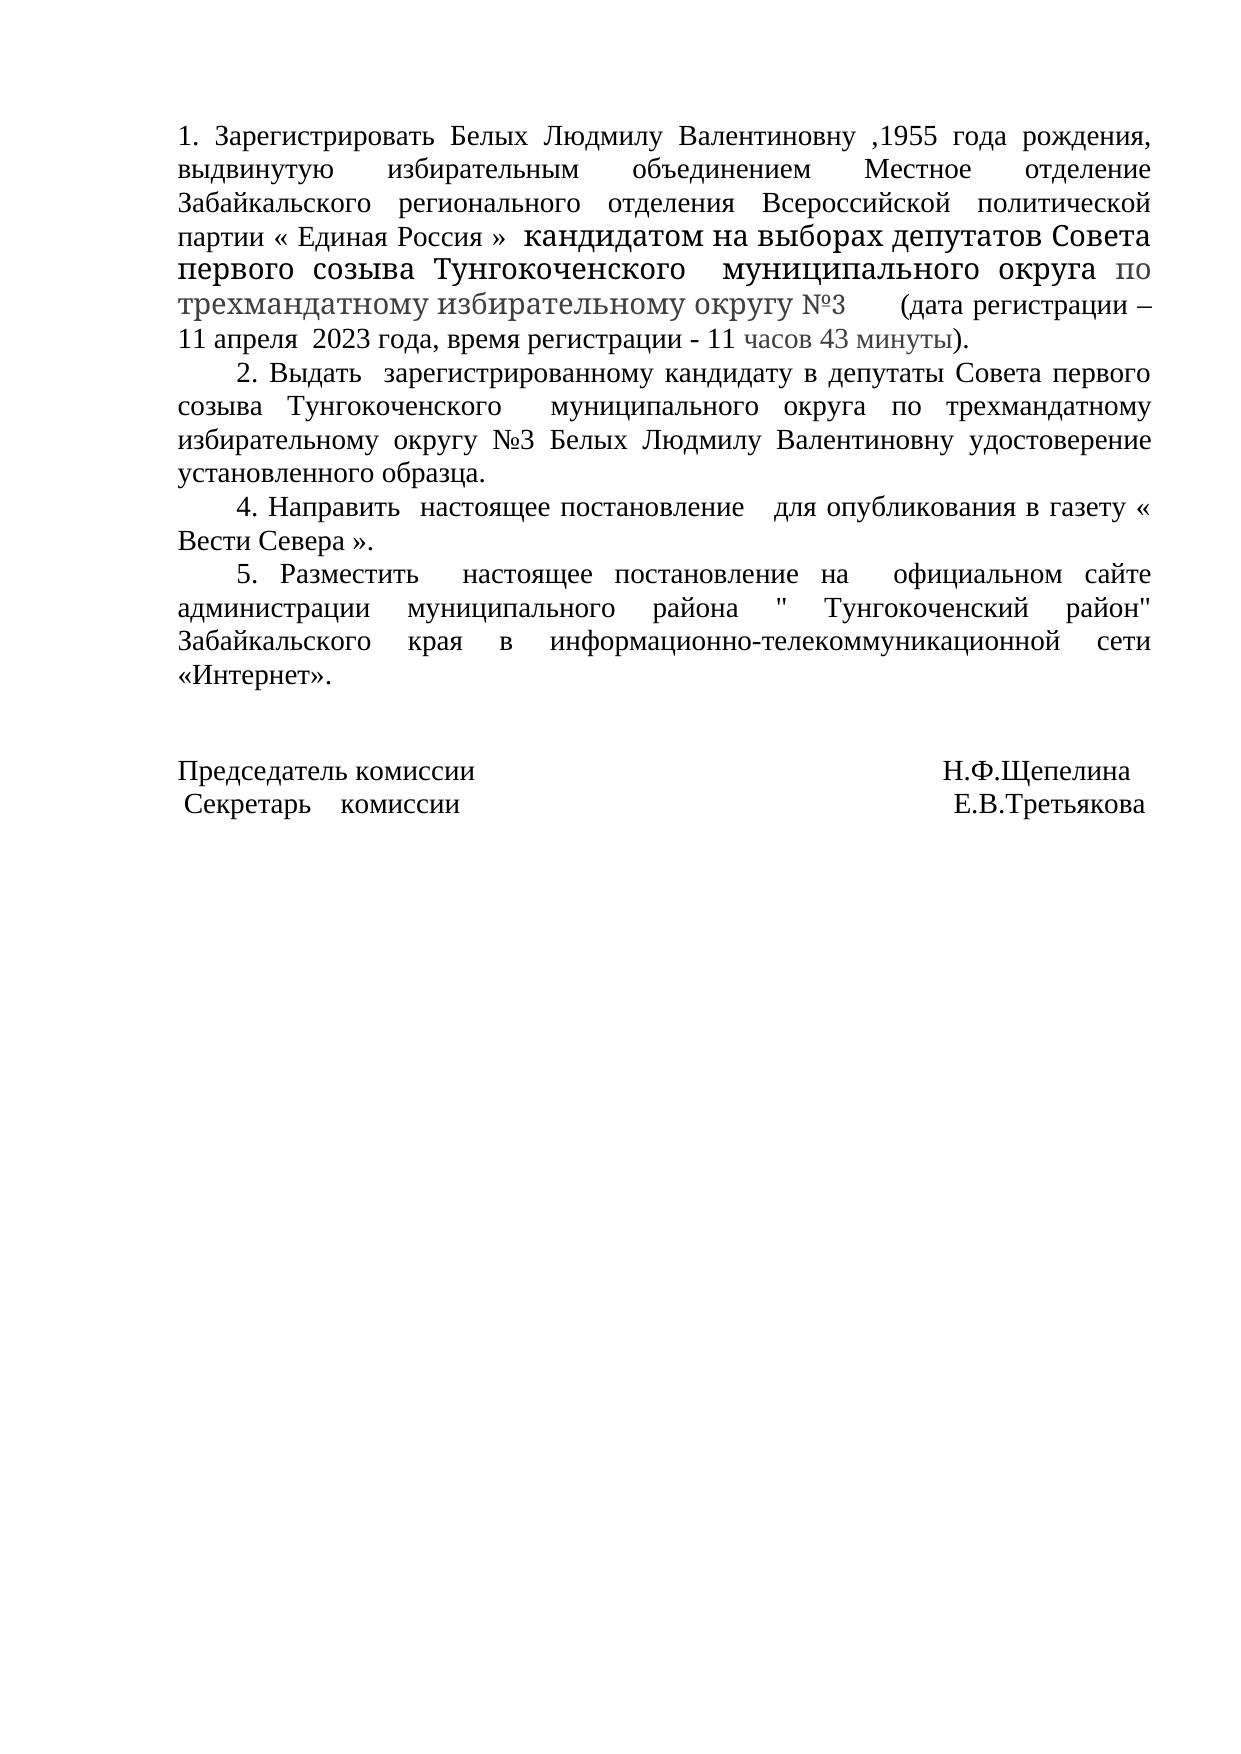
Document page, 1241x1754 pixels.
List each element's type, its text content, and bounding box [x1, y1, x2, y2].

subtitle 1. Зарегистрировать Белых Людмилу Валентиновну ,1955 года рождения, выдвинутую избирательным объединением Местное отделение Забайкальского регионального отделения Всероссийской политической партии « Единая Россия » кандидатом на выборах депутатов Совета первого созыва Тунгокоченского муниципального округа по трехмандатному избирательному округу №3 (дата регистрации – 11 апреля 2023 года, время регистрации - 11 часов 43 минуты). [177, 118, 1152, 355]
subtitle Секретарь комиссии Е.В.Третьякова [177, 786, 1152, 820]
subtitle Председатель комиссии Н.Ф.Щепелина [177, 753, 1152, 786]
text 2. Выдать зарегистрированному кандидату в депутаты Совета первого созыва Тунгокоченского муниципального округа по трехмандатному избирательному округу №3 Белых Людмилу Валентиновну удостоверение установленного образца. [177, 355, 1152, 489]
text 4. Направить настоящее постановление для опубликования в газету « Вести Севера ». [177, 489, 1152, 556]
text 5. Разместить настоящее постановление на официальном сайте администрации муниципального района " Тунгокоченский район" Забайкальского края в информационно-телекоммуникационной сети «Интернет». [177, 556, 1152, 690]
